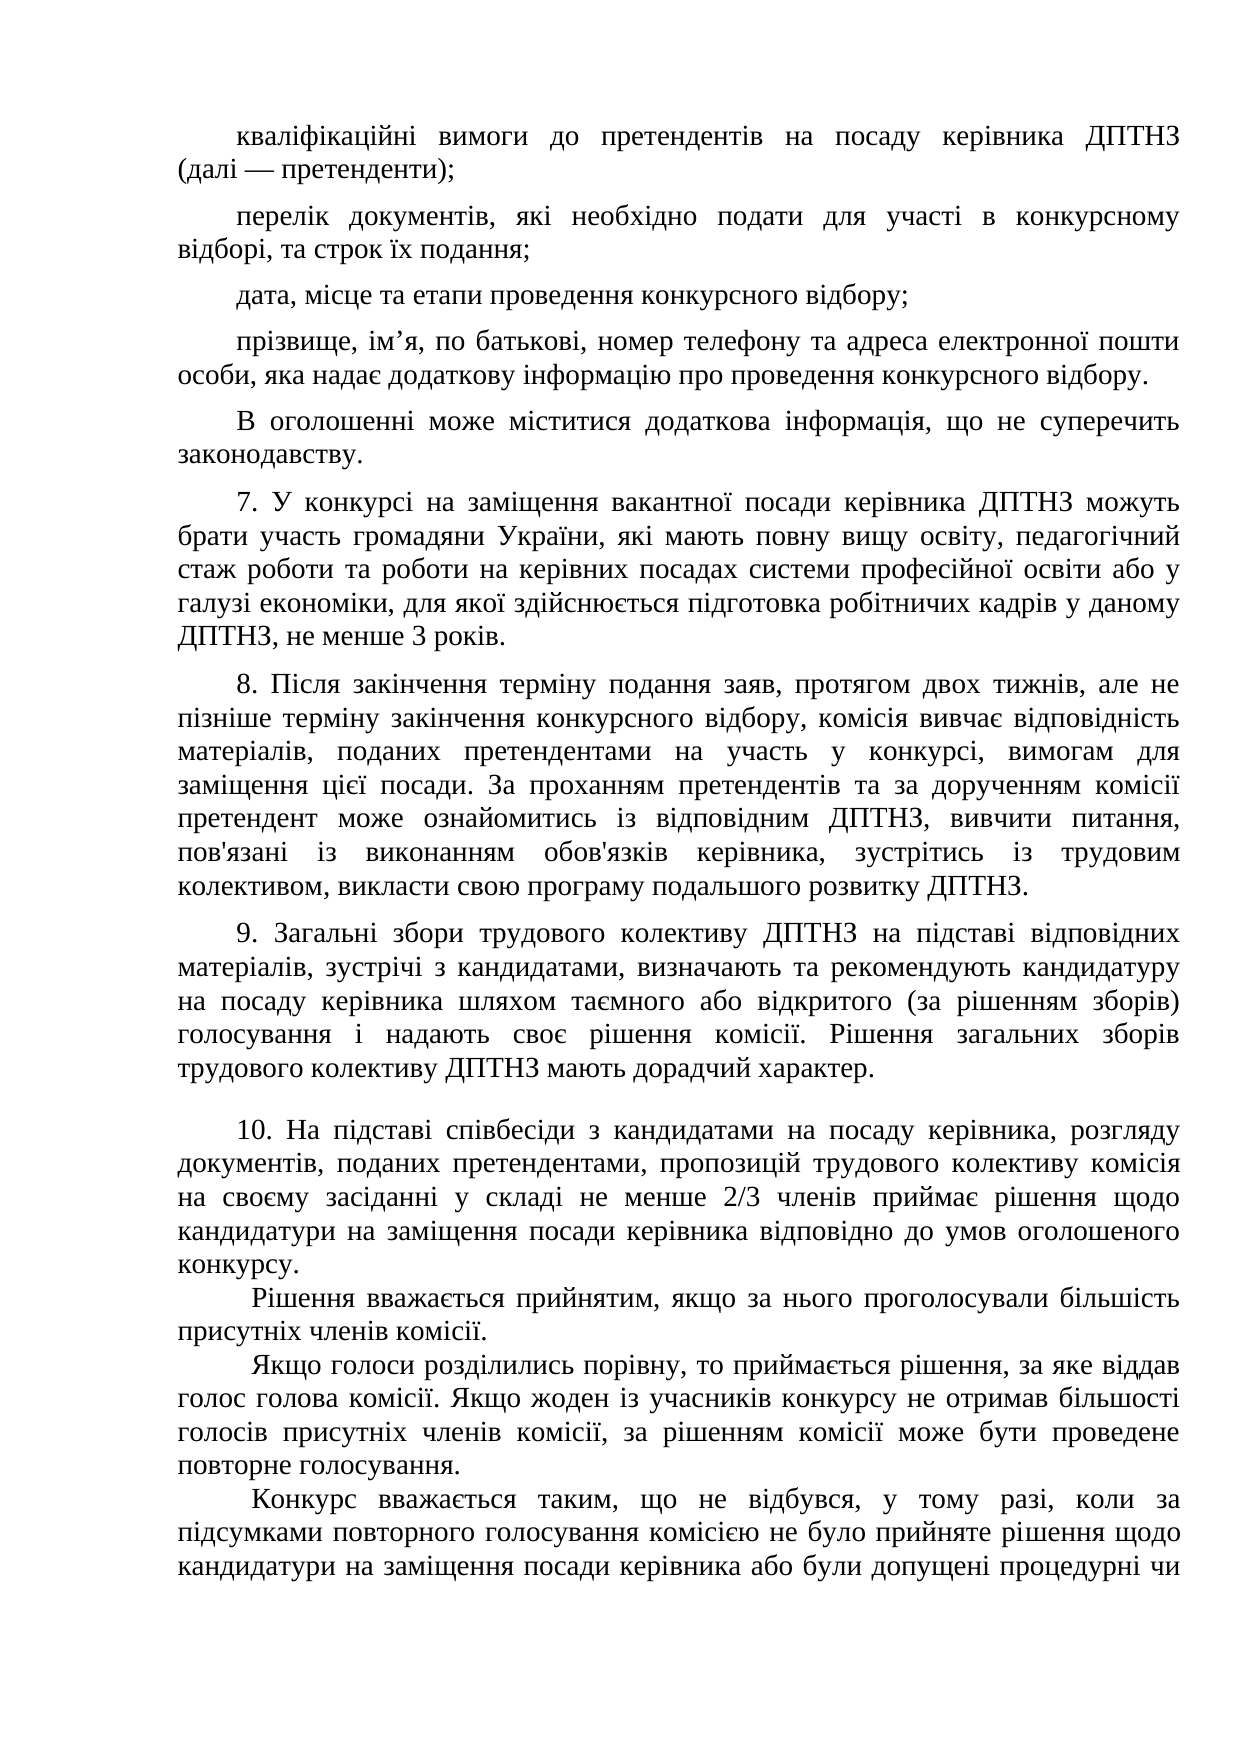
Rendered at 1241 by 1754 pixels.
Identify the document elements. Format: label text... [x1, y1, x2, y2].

text прізвище, ім’я, по батькові, номер телефону та адреса електронної пошти особи, яка надає додаткову інформацію про проведення конкурсного відбору. [177, 323, 1181, 390]
text Якщо голоси розділились порівну, то приймається рішення, за яке віддав голос голова комісії. Якщо жоден із учасників конкурсу не отримав більшості голосів присутніх членів комісії, за рішенням комісії може бути проведене повторне голосування. [177, 1347, 1181, 1481]
text Рішення вважається прийнятим, якщо за нього проголосували більшість присутніх членів комісії. [177, 1280, 1181, 1347]
text 7. У конкурсі на заміщення вакантної посади керівника ДПТНЗ можуть брати участь громадяни України, які мають повну вищу освіту, педагогічний стаж роботи та роботи на керівних посадах системи професійної освіти або у галузі економіки, для якої здійснюється підготовка робітничих кадрів у даному ДПТНЗ, не менше 3 років. [177, 484, 1181, 652]
text 9. Загальні збори трудового колективу ДПТНЗ на підставі відповідних матеріалів, зустрічі з кандидатами, визначають та рекомендують кандидатуру на посаду керівника шляхом таємного або відкритого (за рішенням зборів) голосування і надають своє рішення комісії. Рішення загальних зборів трудового колективу ДПТНЗ мають дорадчий характер. [177, 916, 1181, 1083]
text 10. На підставі співбесіди з кандидатами на посаду керівника, розгляду документів, поданих претендентами, пропозицій трудового колективу комісія на своєму засіданні у складі не менше 2/3 членів приймає рішення щодо кандидатури на заміщення посади керівника відповідно до умов оголошеного конкурсу. [177, 1112, 1181, 1280]
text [177, 1481, 1181, 1582]
text кваліфікаційні вимоги до претендентів на посаду керівника ДПТНЗ (далі — претенденти); [177, 118, 1181, 185]
text В оголошенні може міститися додаткова інформація, що не суперечить законодавству. [177, 403, 1181, 470]
text дата, місце та етапи проведення конкурсного відбору; [177, 277, 1181, 311]
text 8. Після закінчення терміну подання заяв, протягом двох тижнів, але не пізніше терміну закінчення конкурсного відбору, комісія вивчає відповідність матеріалів, поданих претендентами на участь у конкурсі, вимогам для заміщення цієї посади. За проханням претендентів та за дорученням комісії претендент може ознайомитись із відповідним ДПТНЗ, вивчити питання, пов'язані із виконанням обов'язків керівника, зустрітись із трудовим колективом, викласти свою програму подальшого розвитку ДПТНЗ. [177, 666, 1181, 901]
text перелік документів, які необхідно подати для участі в конкурсному відборі, та строк їх подання; [177, 198, 1181, 265]
